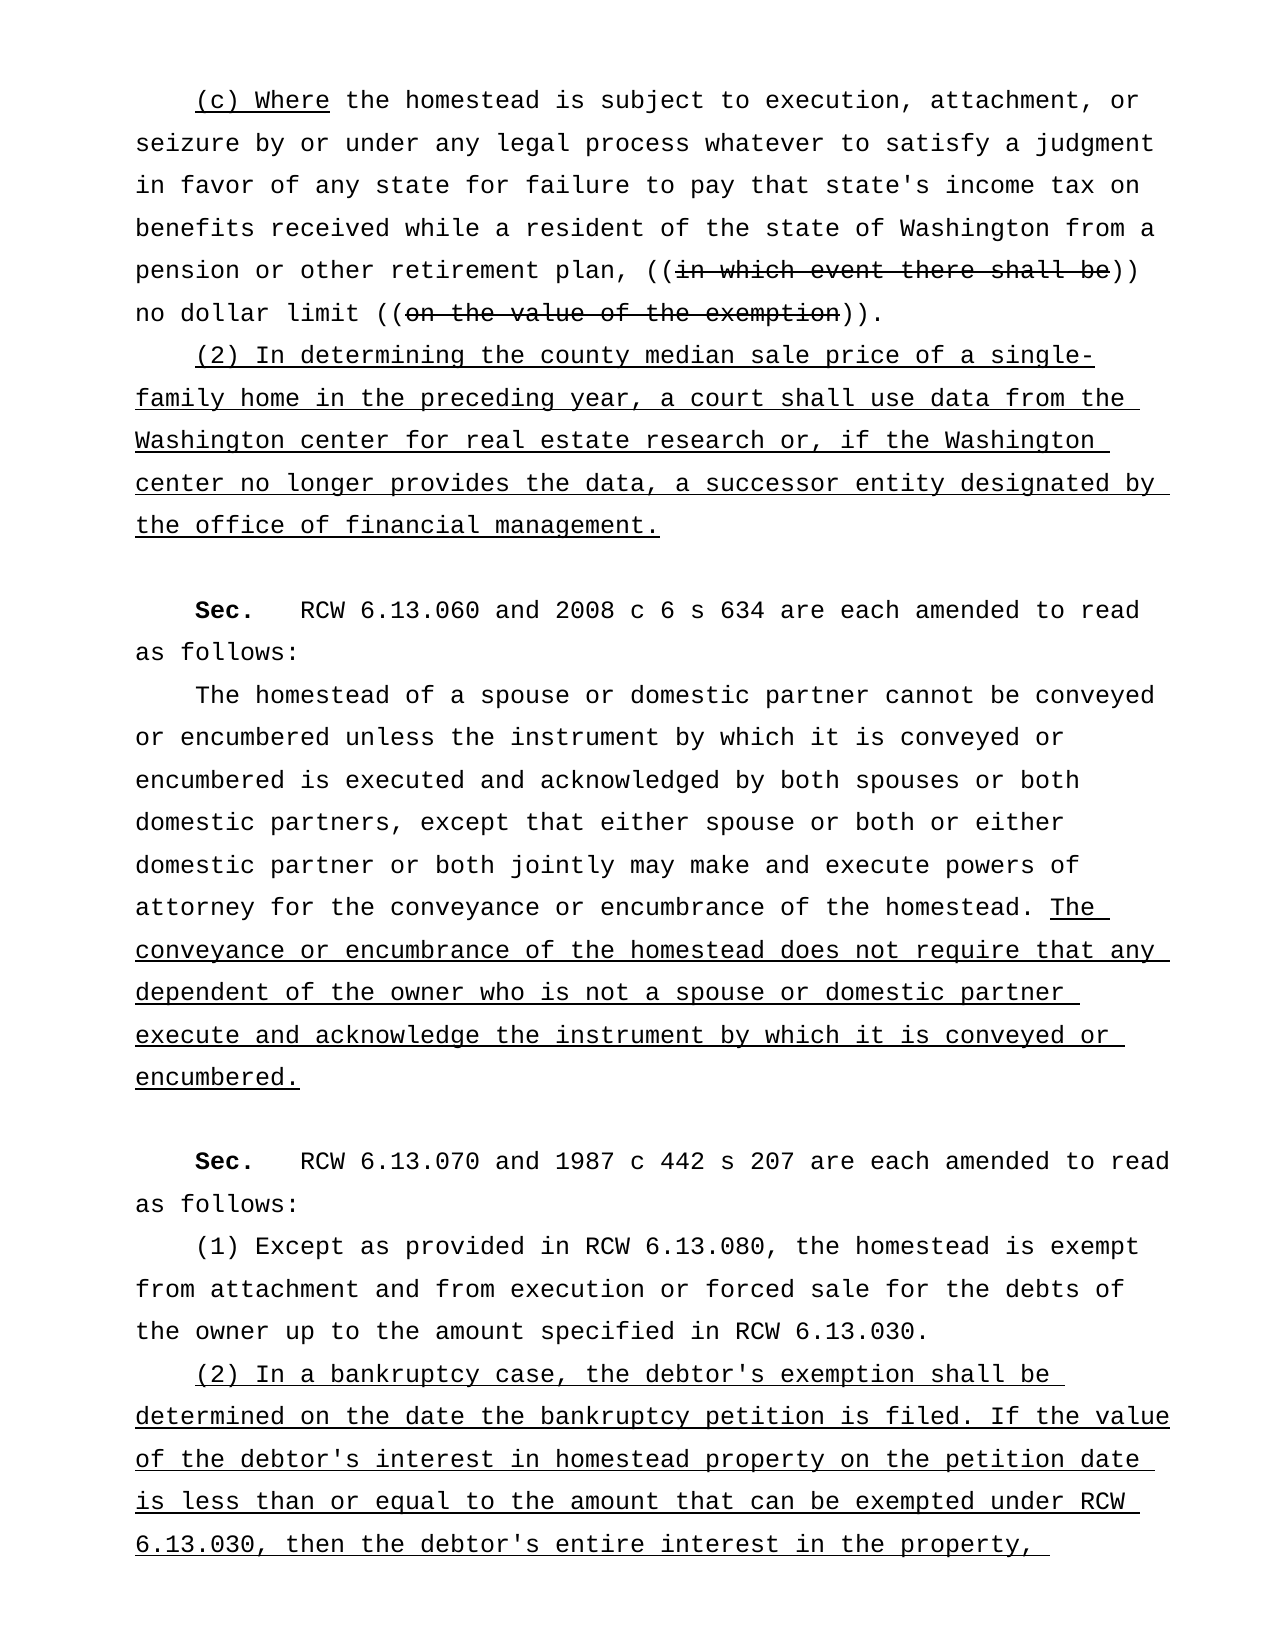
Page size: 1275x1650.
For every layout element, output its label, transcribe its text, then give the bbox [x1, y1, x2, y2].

text (2) In determining the county median sale price of a single-family home in the preceding year, a court shall use data from the Washington center for real estate research or, if the Washington center no longer provides the data, a successor entity designated by the office of financial management. [135, 495, 1170, 542]
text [135, 1429, 1170, 1561]
text (2) In determining the county median sale price of a single-family home in the preceding year, a court shall use data from the Washington center for real estate research or, if the Washington center no longer provides the data, a successor entity designated by the office of financial management. [135, 330, 1170, 494]
text The homestead of a spouse or domestic partner cannot be conveyed or encumbered unless the instrument by which it is conveyed or encumbered is executed and acknowledged by both spouses or both domestic partners, except that either spouse or both or either domestic partner or both jointly may make and execute powers of attorney for the conveyance or encumbrance of the homestead. The conveyance or encumbrance of the homestead does not require that any dependent of the owner who is not a spouse or domestic partner execute and acknowledge the instrument by which it is conveyed or encumbered. [135, 962, 1170, 1094]
text (c) Where the homestead is subject to execution, attachment, or seizure by or under any legal process whatever to satisfy a judgment in favor of any state for failure to pay that state's income tax on benefits received while a resident of the state of Washington from a pension or other retirement plan, ((in which event there shall be)) no dollar limit ((on the value of the exemption)). [135, 75, 1170, 330]
text (1) Except as provided in RCW 6.13.080, the homestead is exempt from attachment and from execution or forced sale for the debts of the owner up to the amount specified in RCW 6.13.030. [135, 1221, 1170, 1348]
text Sec. RCW 6.13.060 and 2008 c 6 s 634 are each amended to read as follows: [135, 584, 1170, 669]
text Sec. RCW 6.13.070 and 1987 c 442 s 207 are each amended to read as follows: [135, 1136, 1170, 1221]
text The homestead of a spouse or domestic partner cannot be conveyed or encumbered unless the instrument by which it is conveyed or encumbered is executed and acknowledged by both spouses or both domestic partners, except that either spouse or both or either domestic partner or both jointly may make and execute powers of attorney for the conveyance or encumbrance of the homestead. The conveyance or encumbrance of the homestead does not require that any dependent of the owner who is not a spouse or domestic partner execute and acknowledge the instrument by which it is conveyed or encumbered. [135, 669, 1170, 960]
